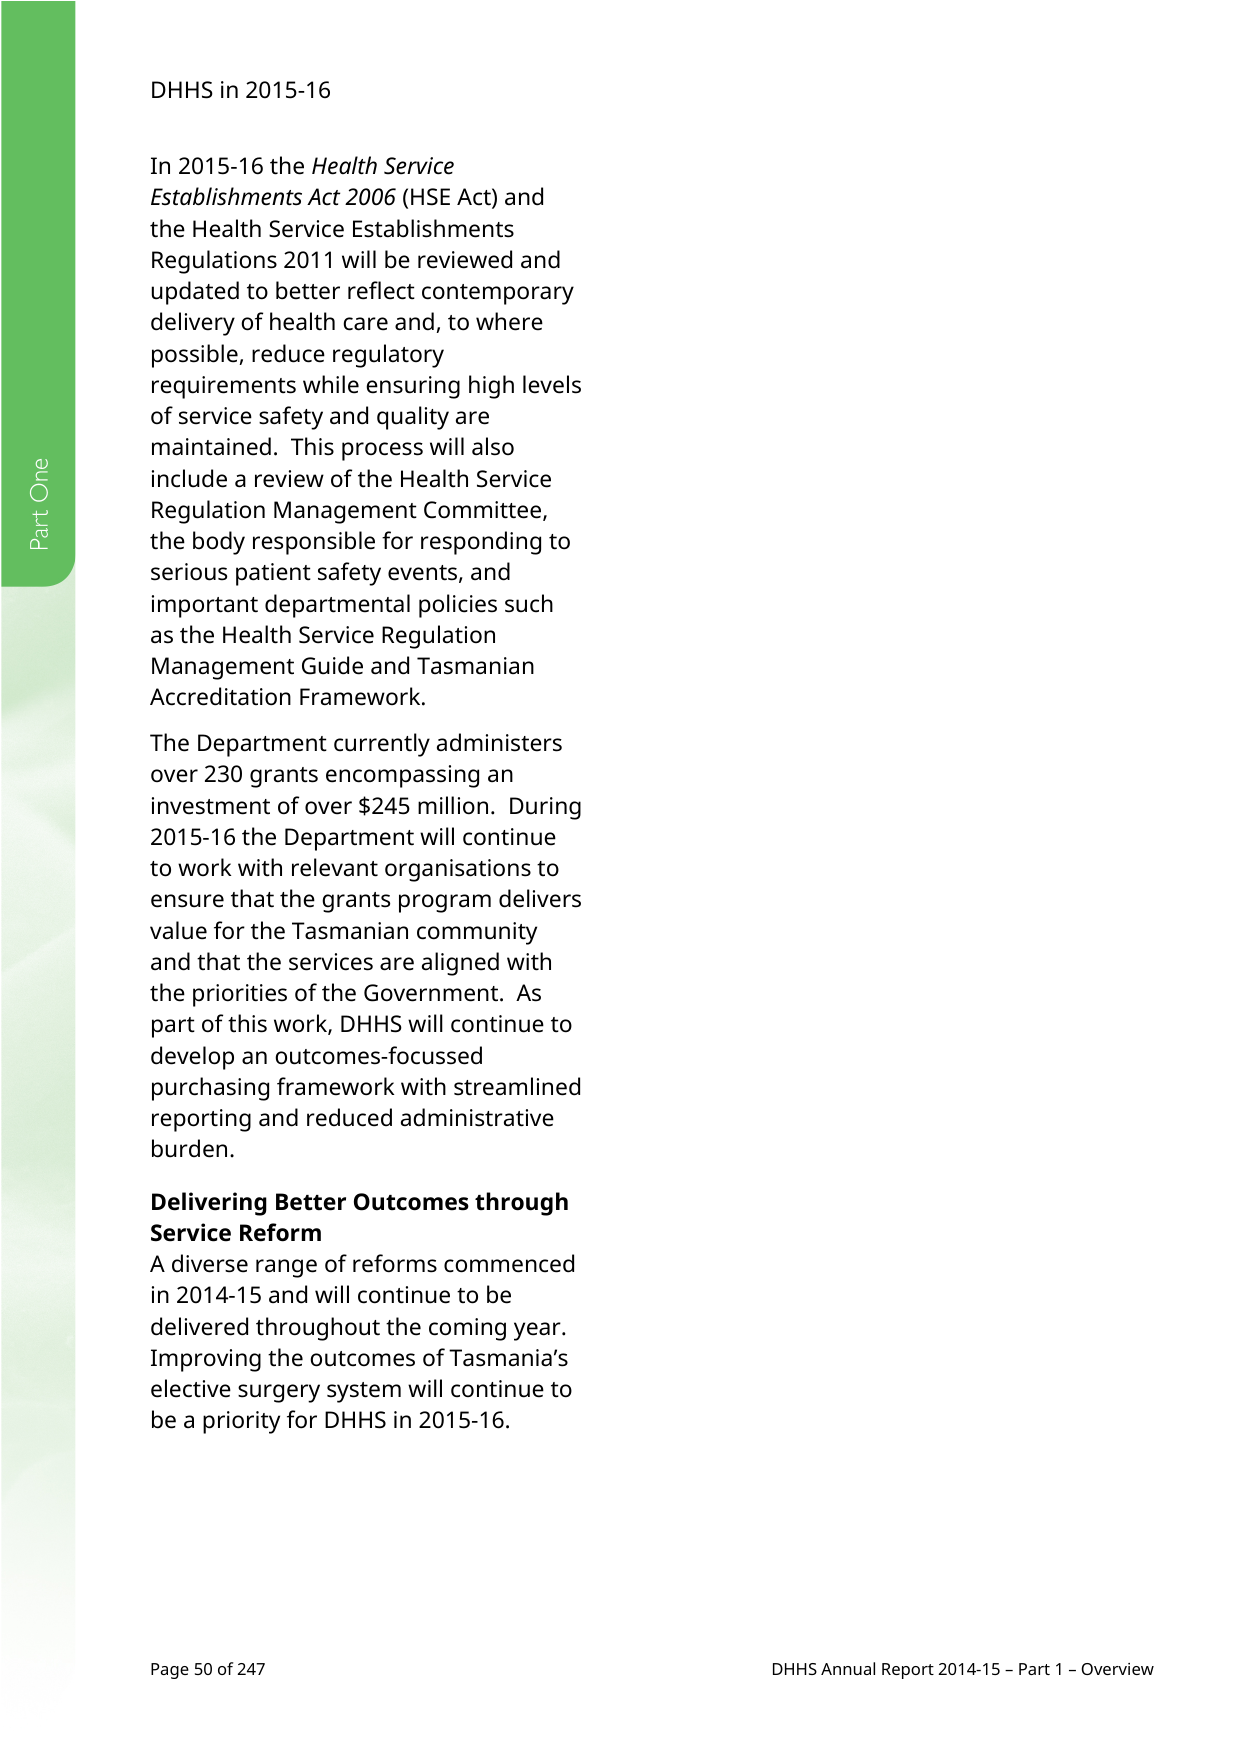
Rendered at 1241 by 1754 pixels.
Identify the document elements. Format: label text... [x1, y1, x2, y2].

text The Department currently administers over 230 grants encompassing an investment of over $245 million. During 2015-16 the Department will continue to work with relevant organisations to ensure that the grants program delivers value for the Tasmanian community and that the services are aligned with the priorities of the Government. As part of this work, DHHS will continue to develop an outcomes-focussed purchasing framework with streamlined reporting and reduced administrative burden. [150, 727, 583, 1164]
subtitle Delivering Better Outcomes through Service Reform [150, 1185, 583, 1248]
picture [1, 1, 76, 1754]
text A diverse range of reforms commenced in 2014-15 and will continue to be delivered throughout the coming year. Improving the outcomes of Tasmania’s elective surgery system will continue to be a priority for DHHS in 2015-16. [150, 1248, 583, 1435]
